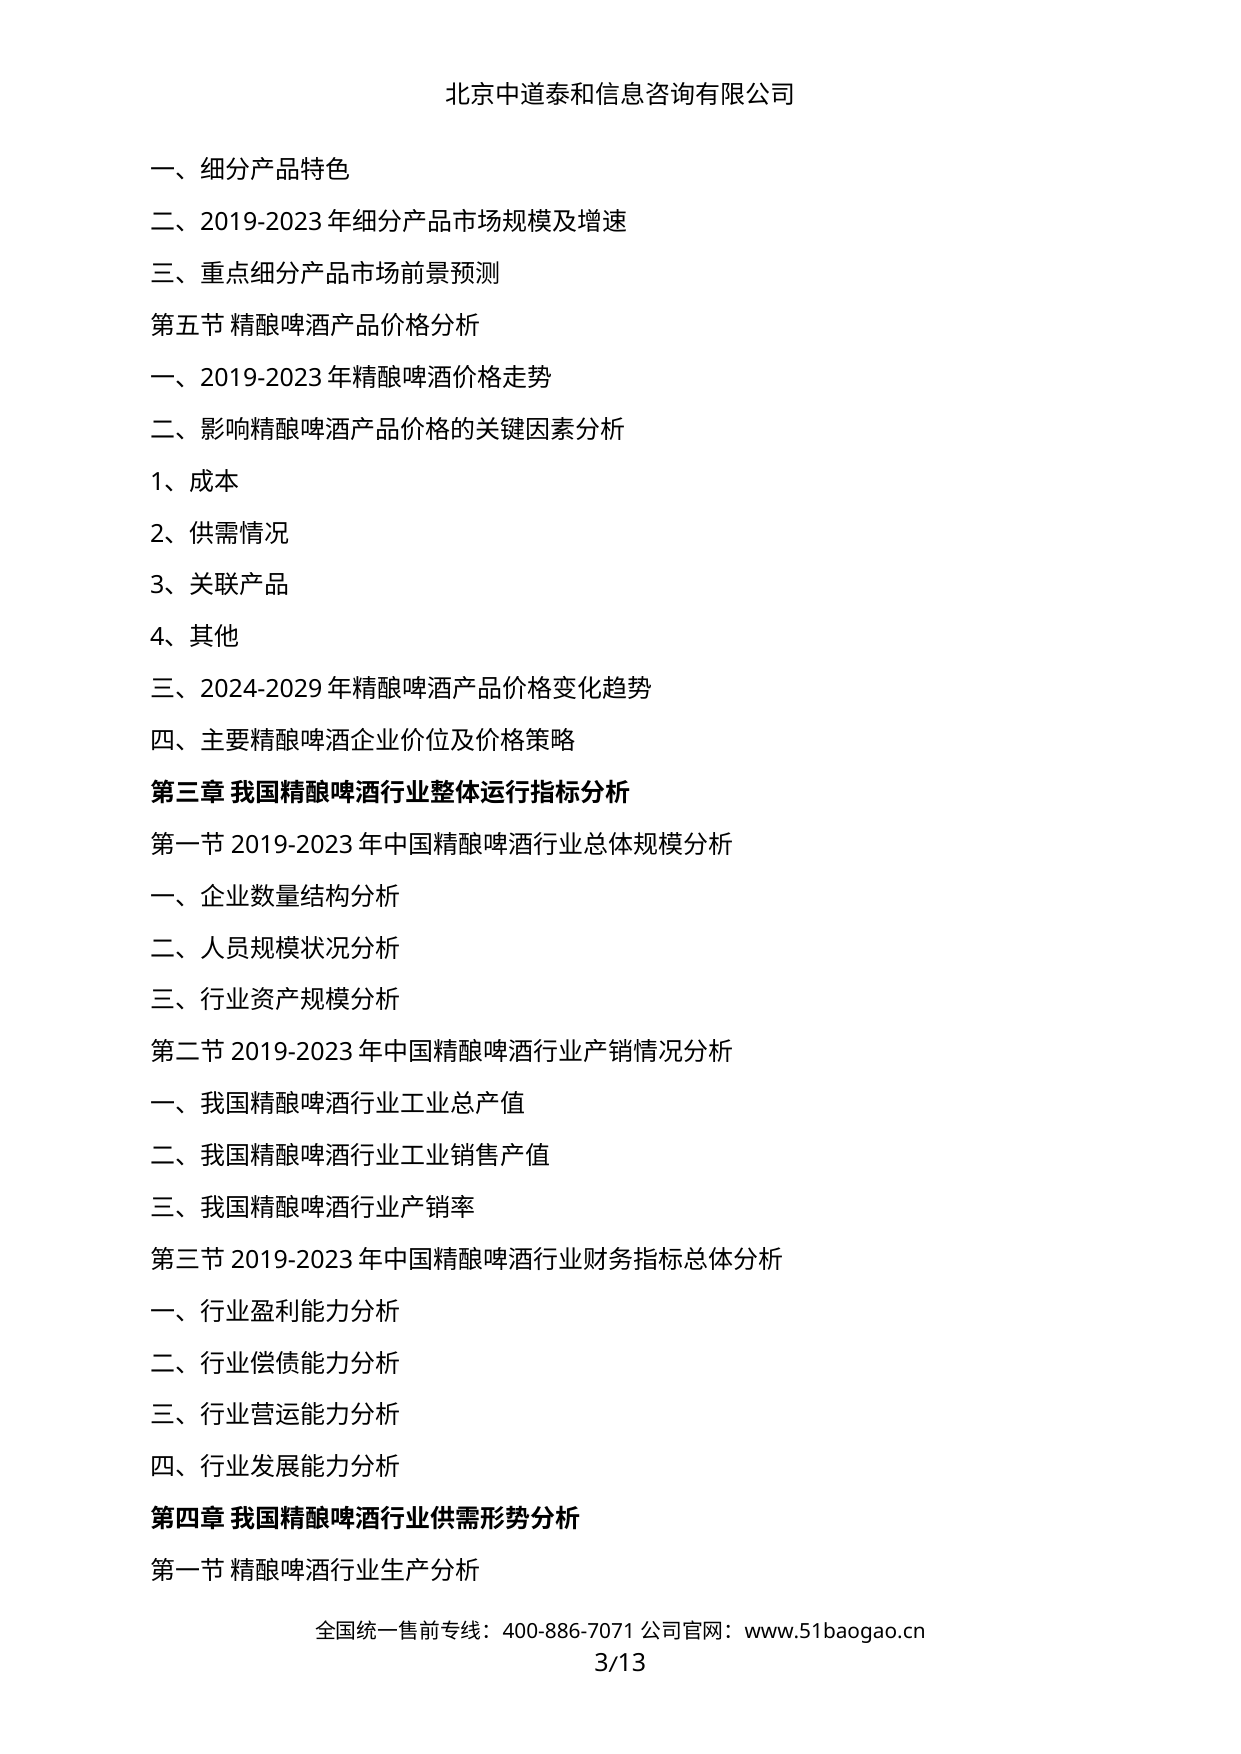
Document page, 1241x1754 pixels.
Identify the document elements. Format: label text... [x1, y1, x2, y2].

text 四、行业发展能力分析 [150, 1447, 1090, 1483]
text 二、我国精酿啤酒行业工业销售产值 [150, 1136, 1090, 1172]
text 3、关联产品 [150, 565, 1090, 601]
text 三、2024-2029年精酿啤酒产品价格变化趋势 [150, 669, 1090, 705]
text 第三节 2019-2023年中国精酿啤酒行业财务指标总体分析 [150, 1239, 1090, 1276]
text 第一节 精酿啤酒行业生产分析 [150, 1551, 1090, 1587]
text 三、我国精酿啤酒行业产销率 [150, 1187, 1090, 1224]
text 三、重点细分产品市场前景预测 [150, 254, 1090, 290]
text 一、细分产品特色 [150, 150, 1090, 186]
text 第五节 精酿啤酒产品价格分析 [150, 306, 1090, 342]
text 四、主要精酿啤酒企业价位及价格策略 [150, 721, 1090, 757]
text 二、行业偿债能力分析 [150, 1343, 1090, 1379]
text 一、我国精酿啤酒行业工业总产值 [150, 1084, 1090, 1120]
text 第一节 2019-2023年中国精酿啤酒行业总体规模分析 [150, 824, 1090, 861]
text 第四章 我国精酿啤酒行业供需形势分析 [150, 1499, 1090, 1535]
text 一、2019-2023年精酿啤酒价格走势 [150, 357, 1090, 394]
text 二、影响精酿啤酒产品价格的关键因素分析 [150, 409, 1090, 446]
text 二、2019-2023年细分产品市场规模及增速 [150, 202, 1090, 238]
text 三、行业资产规模分析 [150, 980, 1090, 1016]
text 二、人员规模状况分析 [150, 928, 1090, 964]
text 一、企业数量结构分析 [150, 876, 1090, 912]
text 4、其他 [150, 617, 1090, 653]
text 三、行业营运能力分析 [150, 1395, 1090, 1431]
text 第三章 我国精酿啤酒行业整体运行指标分析 [150, 772, 1090, 809]
text 2、供需情况 [150, 513, 1090, 549]
text 一、行业盈利能力分析 [150, 1291, 1090, 1327]
text 第二节 2019-2023年中国精酿啤酒行业产销情况分析 [150, 1032, 1090, 1068]
text 1、成本 [150, 461, 1090, 497]
